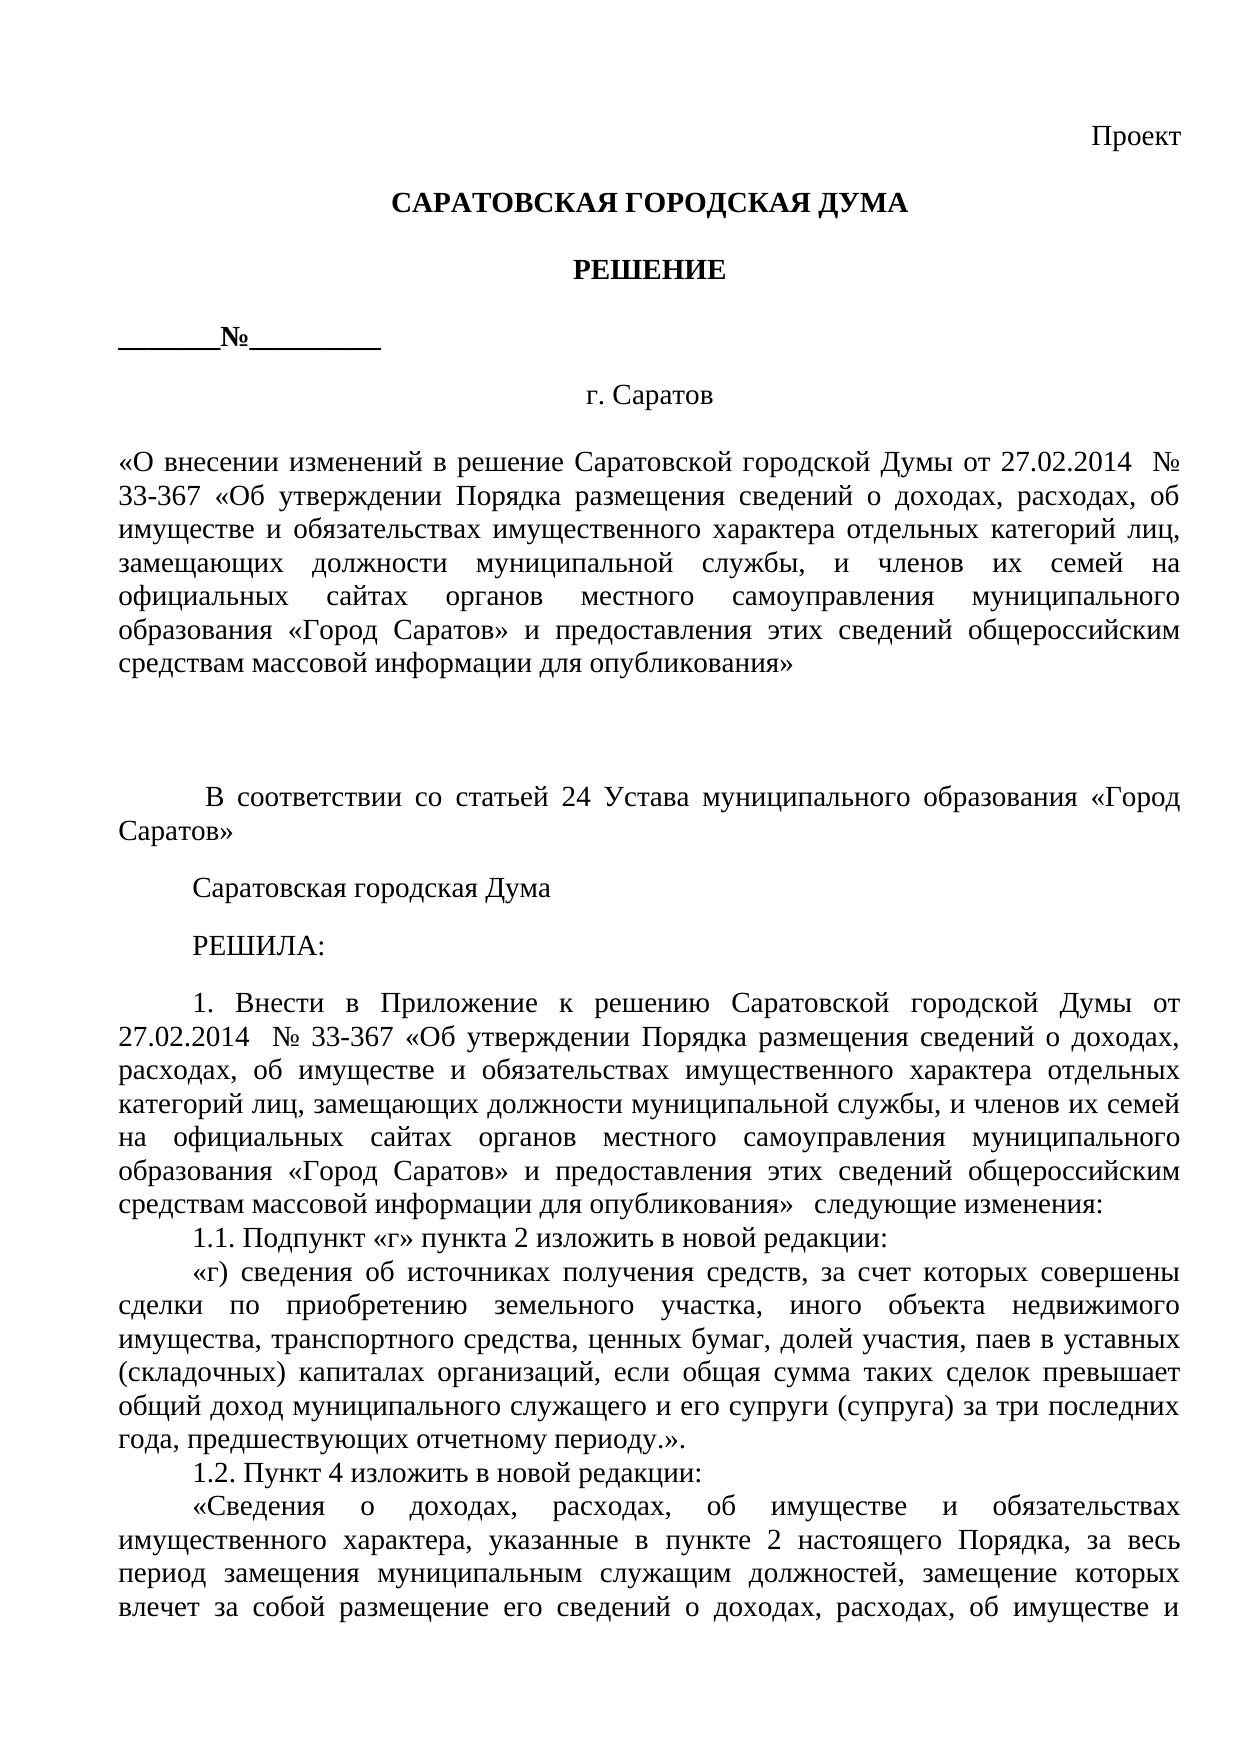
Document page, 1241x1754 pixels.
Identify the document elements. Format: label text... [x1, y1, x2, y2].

text «О внесении изменений в решение Саратовской городской Думы от 27.02.2014 № 33-367 «Об утверждении Порядка размещения сведений о доходах, расходах, об имуществе и обязательствах имущественного характера отдельных категорий лиц, замещающих должности муниципальной службы, и членов их семей на официальных сайтах органов местного самоуправления муниципального образования «Город Саратов» и предоставления этих сведений общероссийским средствам массовой информации для опубликования» [118, 444, 1181, 679]
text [118, 1488, 1181, 1623]
text Саратовская городская Дума [118, 870, 1181, 904]
text 1. Внести в Приложение к решению Саратовской городской Думы от 27.02.2014 № 33-367 «Об утверждении Порядка размещения сведений о доходах, расходах, об имуществе и обязательствах имущественного характера отдельных категорий лиц, замещающих должности муниципальной службы, и членов их семей на официальных сайтах органов местного самоуправления муниципального образования «Город Саратов» и предоставления этих сведений общероссийским средствам массовой информации для опубликования» следующие изменения: [118, 985, 1181, 1220]
text «г) сведения об источниках получения средств, за счет которых совершены сделки по приобретению земельного участка, иного объекта недвижимого имущества, транспортного средства, ценных бумаг, долей участия, паев в уставных (складочных) капиталах организаций, если общая сумма таких сделок превышает общий доход муниципального служащего и его супруги (супруга) за три последних года, предшествующих отчетному периоду.». [118, 1254, 1181, 1455]
text г. Саратов [118, 377, 1181, 411]
text 1.2. Пункт 4 изложить в новой редакции: [118, 1455, 1181, 1488]
text САРАТОВСКАЯ ГОРОДСКАЯ ДУМА [118, 185, 1181, 219]
text Проект [118, 118, 1181, 152]
text РЕШЕНИЕ [118, 252, 1181, 286]
text 1.1. Подпункт «г» пункта 2 изложить в новой редакции: [118, 1220, 1181, 1254]
text В соответствии со статьей 24 Устава муниципального образования «Город Саратов» [118, 779, 1181, 846]
text _______№_________ [118, 319, 1181, 353]
text РЕШИЛА: [118, 928, 1181, 961]
